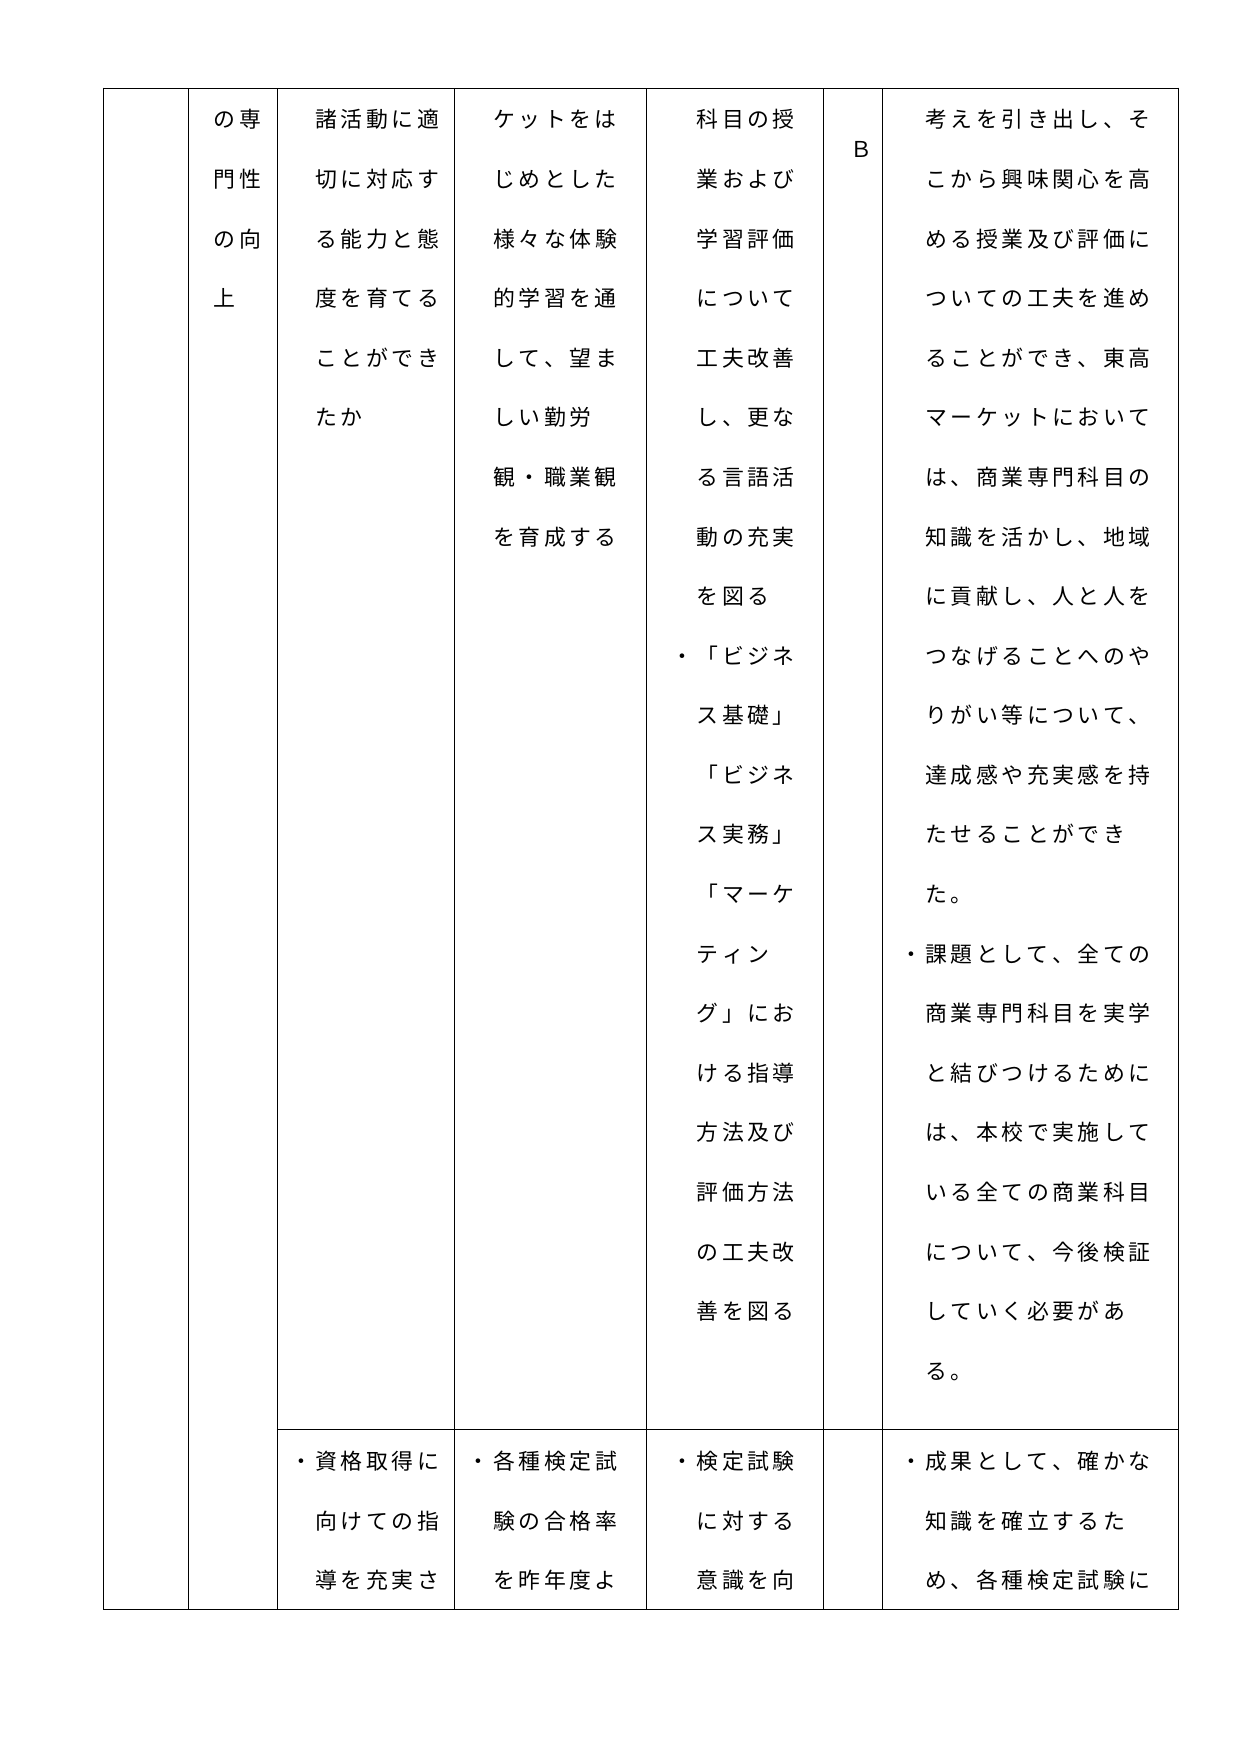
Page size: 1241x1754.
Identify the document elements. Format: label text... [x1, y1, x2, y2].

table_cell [278, 1430, 454, 1609]
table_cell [647, 1430, 823, 1609]
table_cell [278, 89, 454, 1429]
table_cell 商業の専門性の向上 [189, 89, 277, 1609]
table_cell Ｃ [824, 1430, 882, 1609]
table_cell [455, 89, 646, 1429]
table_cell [883, 1430, 1178, 1609]
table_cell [455, 1430, 646, 1609]
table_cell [647, 89, 823, 1429]
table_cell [883, 89, 1178, 1429]
table_cell Ｂ [824, 89, 882, 1429]
